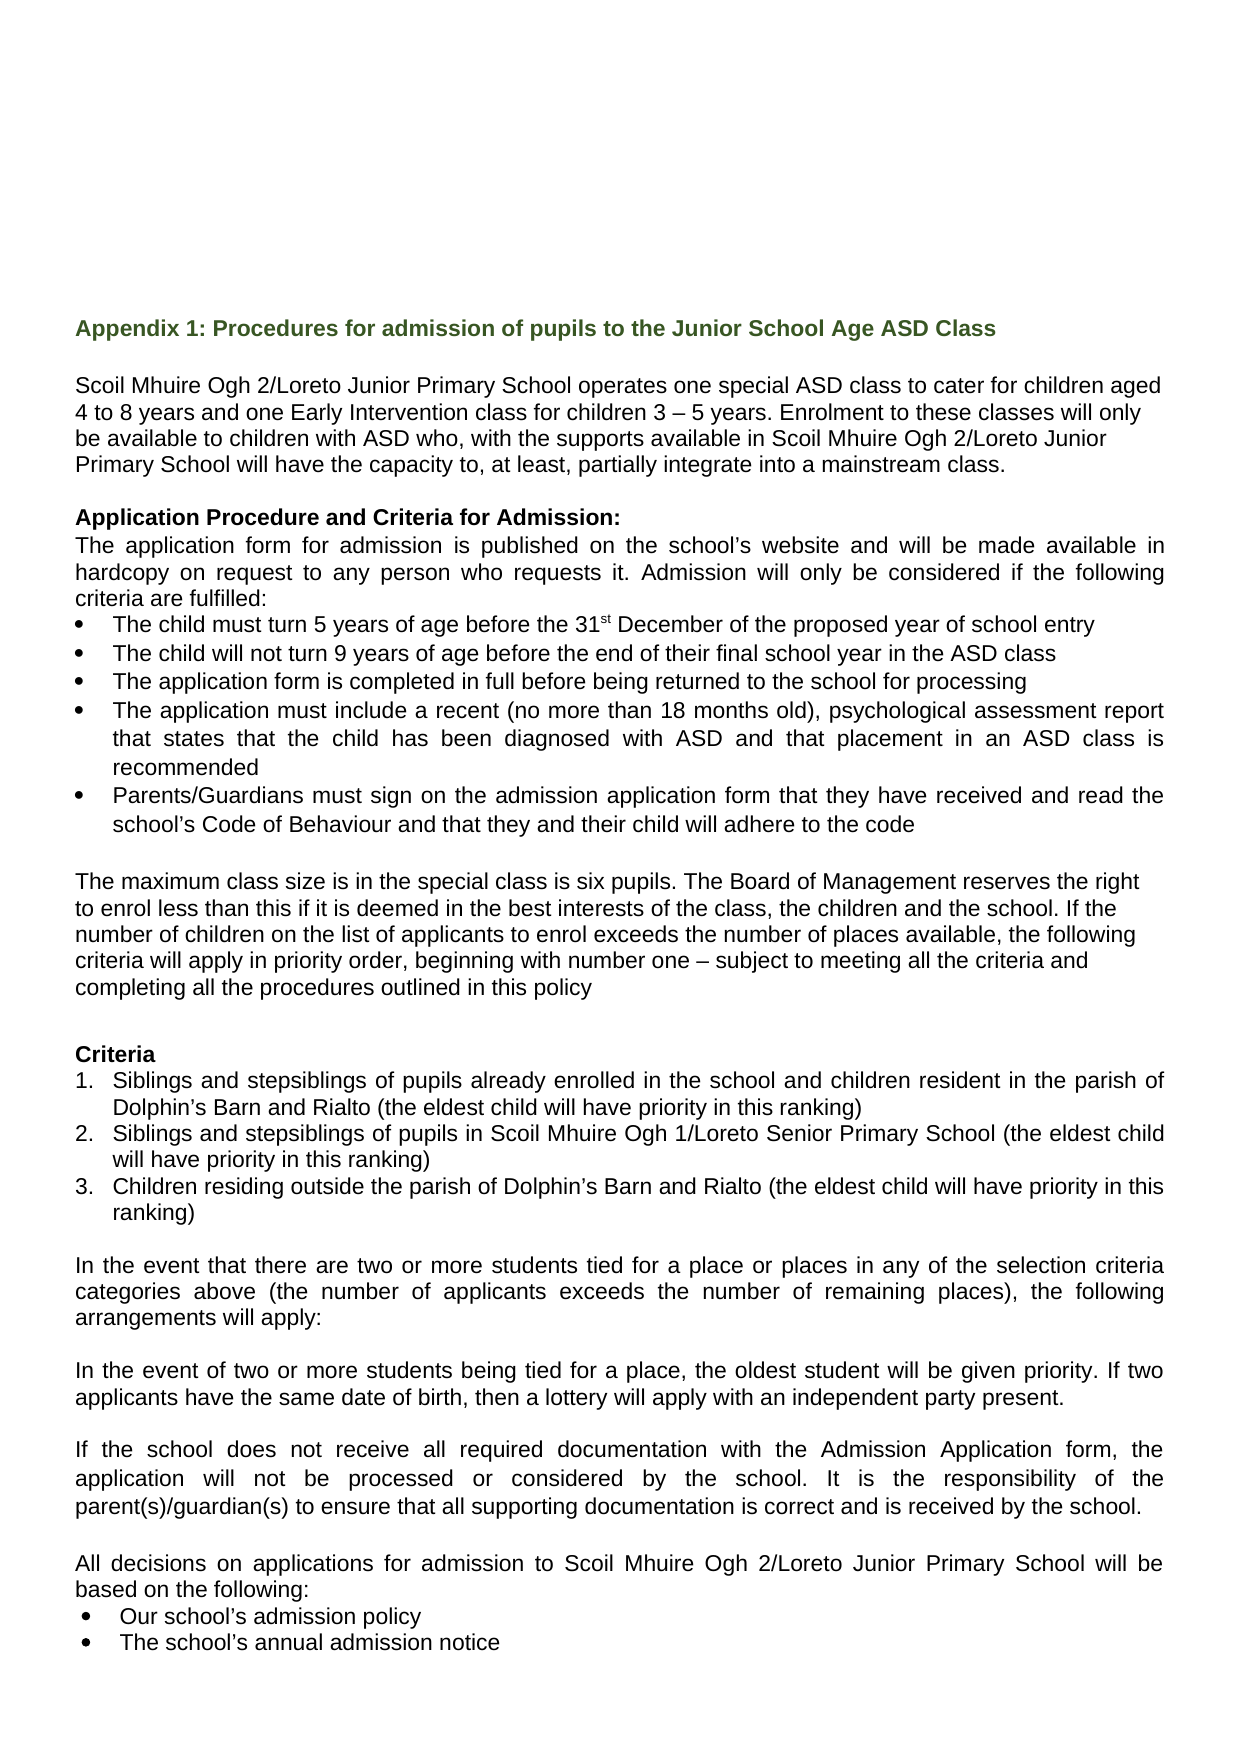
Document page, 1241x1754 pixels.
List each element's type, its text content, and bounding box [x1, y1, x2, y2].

list The child will not turn 9 years of age before the end of their final school year in the ASD class [75, 640, 1165, 666]
list The application form is completed in full before being returned to the school for processing [75, 668, 1165, 695]
text The application form for admission is published on the school’s website and will be made available in hardcopy on request to any person who requests it. Admission will only be considered if the following criteria are fulfilled: [75, 532, 1165, 611]
title Siblings and stepsiblings of pupils already enrolled in the school and children resident in the parish of Dolphin’s Barn and Rialto (the eldest child will have priority in this ranking) [75, 1067, 1165, 1120]
text Appendix 1: Procedures for admission of pupils to the Junior School Age ASD Class [75, 314, 1153, 341]
list The school’s annual admission notice [82, 1629, 1165, 1655]
title Siblings and stepsiblings of pupils in Scoil Mhuire Ogh 1/Loreto Senior Primary School (the eldest child will have priority in this ranking) [75, 1120, 1165, 1173]
title Criteria [75, 1041, 1165, 1067]
list Parents/Guardians must sign on the admission application form that they have received and read the school’s Code of Behaviour and that they and their child will adhere to the code [75, 782, 1165, 837]
text In the event that there are two or more students tied for a place or places in any of the selection criteria categories above (the number of applicants exceeds the number of remaining places), the following arrangements will apply: [75, 1252, 1165, 1331]
list Our school’s admission policy [82, 1603, 1165, 1629]
text If the school does not receive all required documentation with the Admission Application form, the application will not be processed or considered by the school. It is the responsibility of the parent(s)/guardian(s) to ensure that all supporting documentation is correct and is received by the school. [75, 1436, 1165, 1519]
text The maximum class size is in the special class is six pupils. The Board of Management reserves the right to enrol less than this if it is deemed in the best interests of the class, the children and the school. If the number of children on the list of applicants to enrol exceeds the number of places available, the following criteria will apply in priority order, beginning with number one – subject to meeting all the criteria and completing all the procedures outlined in this policy [75, 868, 1165, 1000]
text All decisions on applications for admission to Scoil Mhuire Ogh 2/Loreto Junior Primary School will be based on the following: [75, 1550, 1165, 1603]
list The child must turn 5 years of age before the 31st December of the proposed year of school entry [75, 611, 1165, 638]
title In the event of two or more students being tied for a place, the oldest student will be given priority. If two applicants have the same date of birth, then a lottery will apply with an independent party present. [75, 1357, 1165, 1410]
list The application must include a recent (no more than 18 months old), psychological assessment report that states that the child has been diagnosed with ASD and that placement in an ASD class is recommended [75, 697, 1165, 780]
title Children residing outside the parish of Dolphin’s Barn and Rialto (the eldest child will have priority in this ranking) [75, 1173, 1165, 1225]
text Application Procedure and Criteria for Admission: [75, 504, 1165, 530]
text Scoil Mhuire Ogh 2/Loreto Junior Primary School operates one special ASD class to cater for children aged 4 to 8 years and one Early Intervention class for children 3 – 5 years. Enrolment to these classes will only be available to children with ASD who, with the supports available in Scoil Mhuire Ogh 2/Loreto Junior Primary School will have the capacity to, at least, partially integrate into a mainstream class. [75, 372, 1165, 478]
